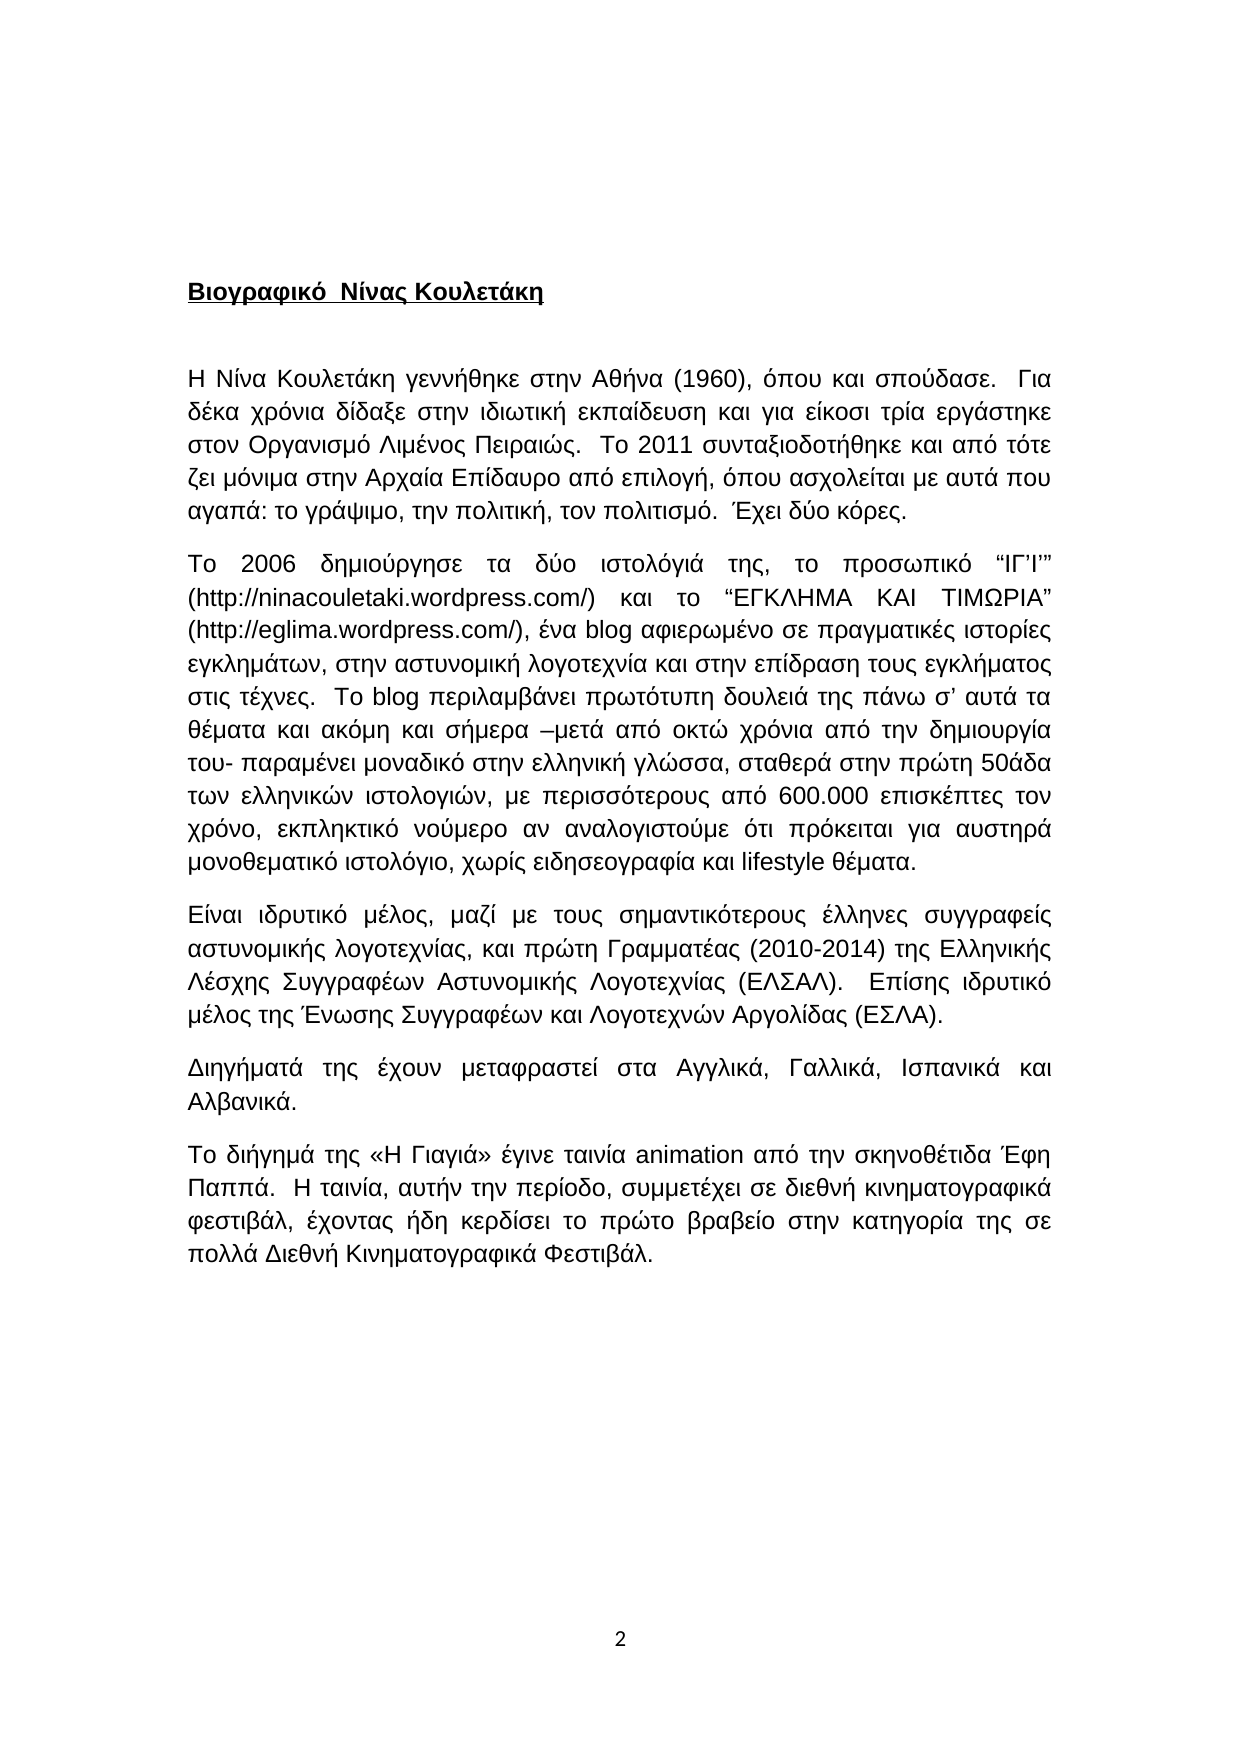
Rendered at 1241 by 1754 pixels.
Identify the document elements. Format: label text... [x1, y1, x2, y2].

text Η Νίνα Κουλετάκη γεννήθηκε στην Αθήνα (1960), όπου και σπούδασε. Για δέκα χρόνια δίδαξε στην ιδιωτική εκπαίδευση και για είκοσι τρία εργάστηκε στον Οργανισμό Λιμένος Πειραιώς. Το 2011 συνταξιοδοτήθηκε και από τότε ζει μόνιμα στην Αρχαία Επίδαυρο από επιλογή, όπου ασχολείται με αυτά που αγαπά: το γράψιμο, την πολιτική, τον πολιτισμό. Έχει δύο κόρες. [187, 331, 1053, 524]
text Βιογραφικό Νίνας Κουλετάκη [187, 277, 1053, 305]
text Το διήγημά της «Η Γιαγιά» έγινε ταινία animation από την σκηνοθέτιδα Έφη Παππά. Η ταινία, αυτήν την περίοδο, συμμετέχει σε διεθνή κινηματογραφικά φεστιβάλ, έχοντας ήδη κερδίσει το πρώτο βραβείο στην κατηγορία της σε πολλά Διεθνή Κινηματογραφικά Φεστιβάλ. [187, 1140, 1053, 1268]
text Διηγήματά της έχουν μεταφραστεί στα Αγγλικά, Γαλλικά, Ισπανικά και Αλβανικά. [187, 1053, 1053, 1115]
text Είναι ιδρυτικό μέλος, μαζί με τους σημαντικότερους έλληνες συγγραφείς αστυνομικής λογοτεχνίας, και πρώτη Γραμματέας (2010-2014) της Ελληνικής Λέσχης Συγγραφέων Αστυνομικής Λογοτεχνίας (ΕΛΣΑΛ). Επίσης ιδρυτικό μέλος της Ένωσης Συγγραφέων και Λογοτεχνών Αργολίδας (ΕΣΛΑ). [187, 901, 1053, 1028]
text Το 2006 δημιούργησε τα δύο ιστολόγιά της, το προσωπικό “ΙΓ’Ι’” (http://ninacouletaki.wordpress.com/) και το “ΕΓΚΛΗΜΑ ΚΑΙ ΤΙΜΩΡΙΑ” (http://eglima.wordpress.com/), ένα blog αφιερωμένο σε πραγματικές ιστορίες εγκλημάτων, στην αστυνομική λογοτεχνία και στην επίδραση τους εγκλήματος στις τέχνες. Το blog περιλαμβάνει πρωτότυπη δουλειά της πάνω σ’ αυτά τα θέματα και ακόμη και σήμερα –μετά από οκτώ χρόνια από την δημιουργία του- παραμένει μοναδικό στην ελληνική γλώσσα, σταθερά στην πρώτη 50άδα των ελληνικών ιστολογιών, με περισσότερους από 600.000 επισκέπτες τον χρόνο, εκπληκτικό νούμερο αν αναλογιστούμε ότι πρόκειται για αυστηρά μονοθεματικό ιστολόγιο, χωρίς ειδησεογραφία και lifestyle θέματα. [187, 549, 1053, 875]
